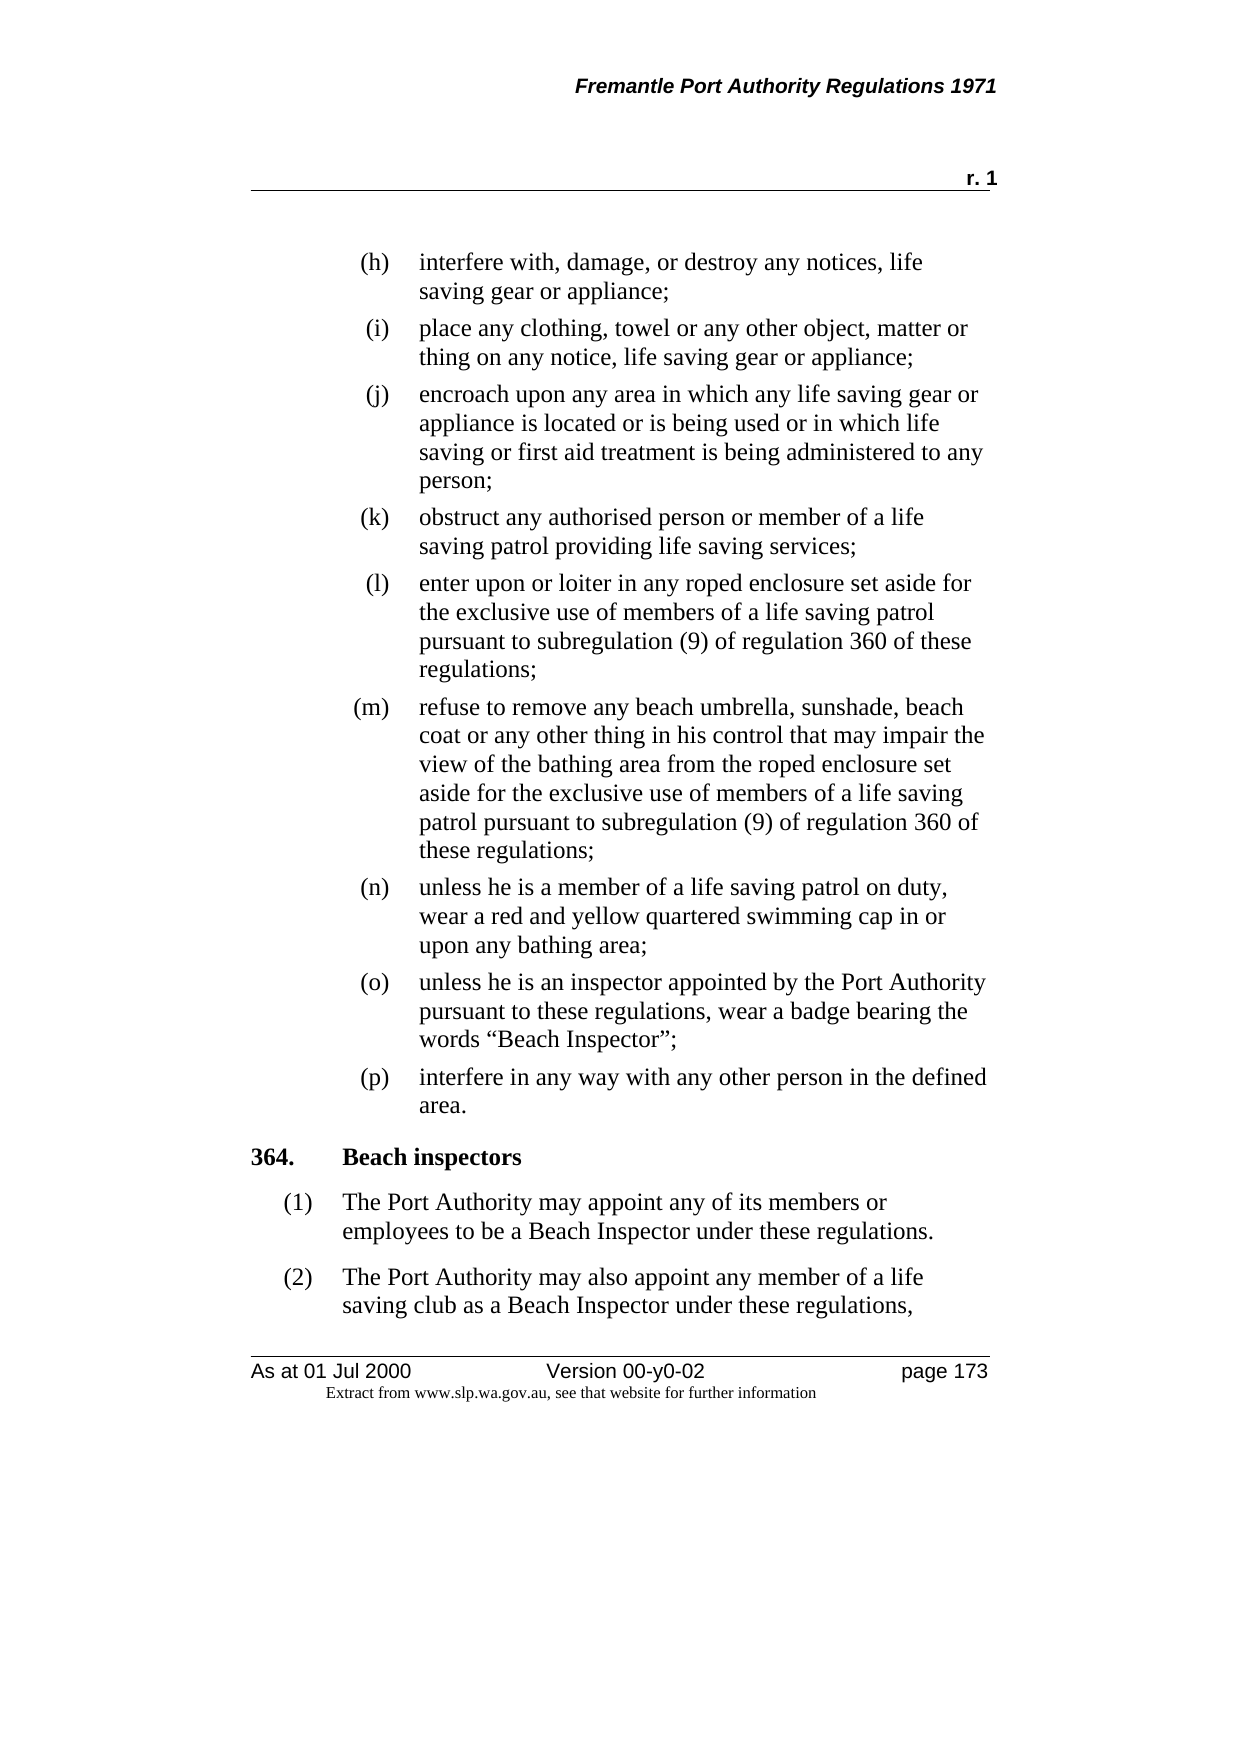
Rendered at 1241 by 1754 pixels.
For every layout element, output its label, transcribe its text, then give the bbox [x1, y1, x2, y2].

text (o) unless he is an inspector appointed by the Port Authority pursuant to these regulations, wear a badge bearing the words “Beach Inspector”; [251, 967, 990, 1053]
text (n) unless he is a member of a life saving patrol on duty, wear a red and yellow quartered swimming cap in or upon any bathing area; [251, 872, 990, 959]
subtitle 364. Beach inspectors [251, 1142, 990, 1171]
text (k) obstruct any authorised person or member of a life saving patrol providing life saving services; [251, 502, 990, 560]
text (h) interfere with, damage, or destroy any notices, life saving gear or appliance; [251, 247, 990, 305]
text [251, 1262, 990, 1319]
text (j) encroach upon any area in which any life saving gear or appliance is located or is being used or in which life saving or first aid treatment is being administered to any person; [251, 379, 990, 494]
text (1) The Port Authority may appoint any of its members or employees to be a Beach Inspector under these regulations. [251, 1187, 990, 1245]
text (l) enter upon or loiter in any roped enclosure set aside for the exclusive use of members of a life saving patrol pursuant to subregulation (9) of regulation 360 of these regulations; [251, 568, 990, 683]
text (m) refuse to remove any beach umbrella, sunshade, beach coat or any other thing in his control that may impair the view of the bathing area from the roped enclosure set aside for the exclusive use of members of a life saving patrol pursuant to subregulation (9) of regulation 360 of these regulations; [251, 692, 990, 864]
text (p) interfere in any way with any other person in the defined area. [251, 1062, 990, 1119]
text (i) place any clothing, towel or any other object, matter or thing on any notice, life saving gear or appliance; [251, 313, 990, 371]
